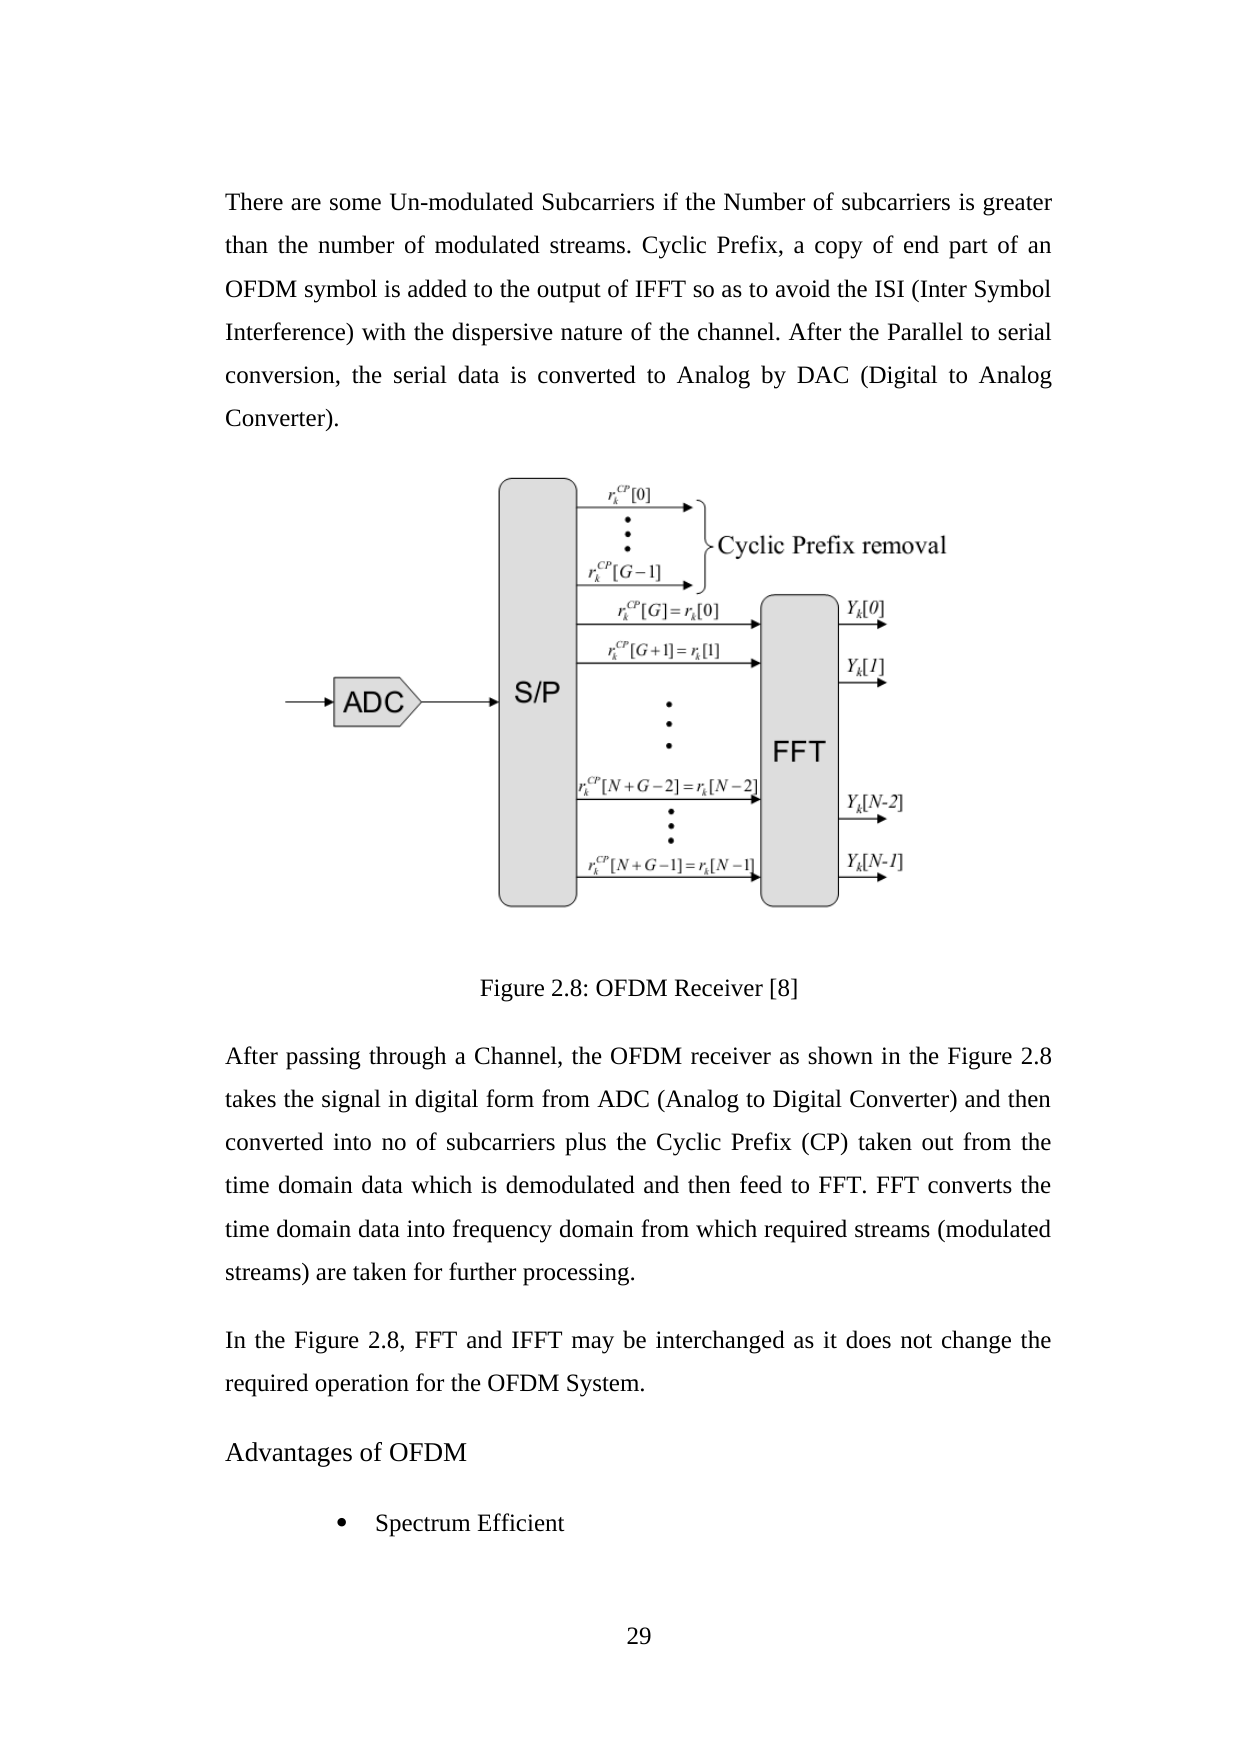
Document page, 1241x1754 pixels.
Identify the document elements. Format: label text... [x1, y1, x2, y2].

text Advantages of OFDM [225, 1436, 1053, 1467]
text In the Figure 2.8, FFT and IFFT may be interchanged as it does not change the required operation for the OFDM System. [225, 1325, 1053, 1397]
list Spectrum Efficient [337, 1508, 1053, 1537]
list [225, 187, 1053, 959]
list Figure 2.8: OFDM Receiver [8] [225, 973, 1053, 1002]
picture [225, 445, 989, 959]
text After passing through a Channel, the OFDM receiver as shown in the Figure 2.8 takes the signal in digital form from ADC (Analog to Digital Converter) and then converted into no of subcarriers plus the Cyclic Prefix (CP) taken out from the time domain data which is demodulated and then feed to FFT. FFT converts the time domain data into frequency domain from which required streams (modulated streams) are taken for further processing. [225, 1041, 1053, 1286]
